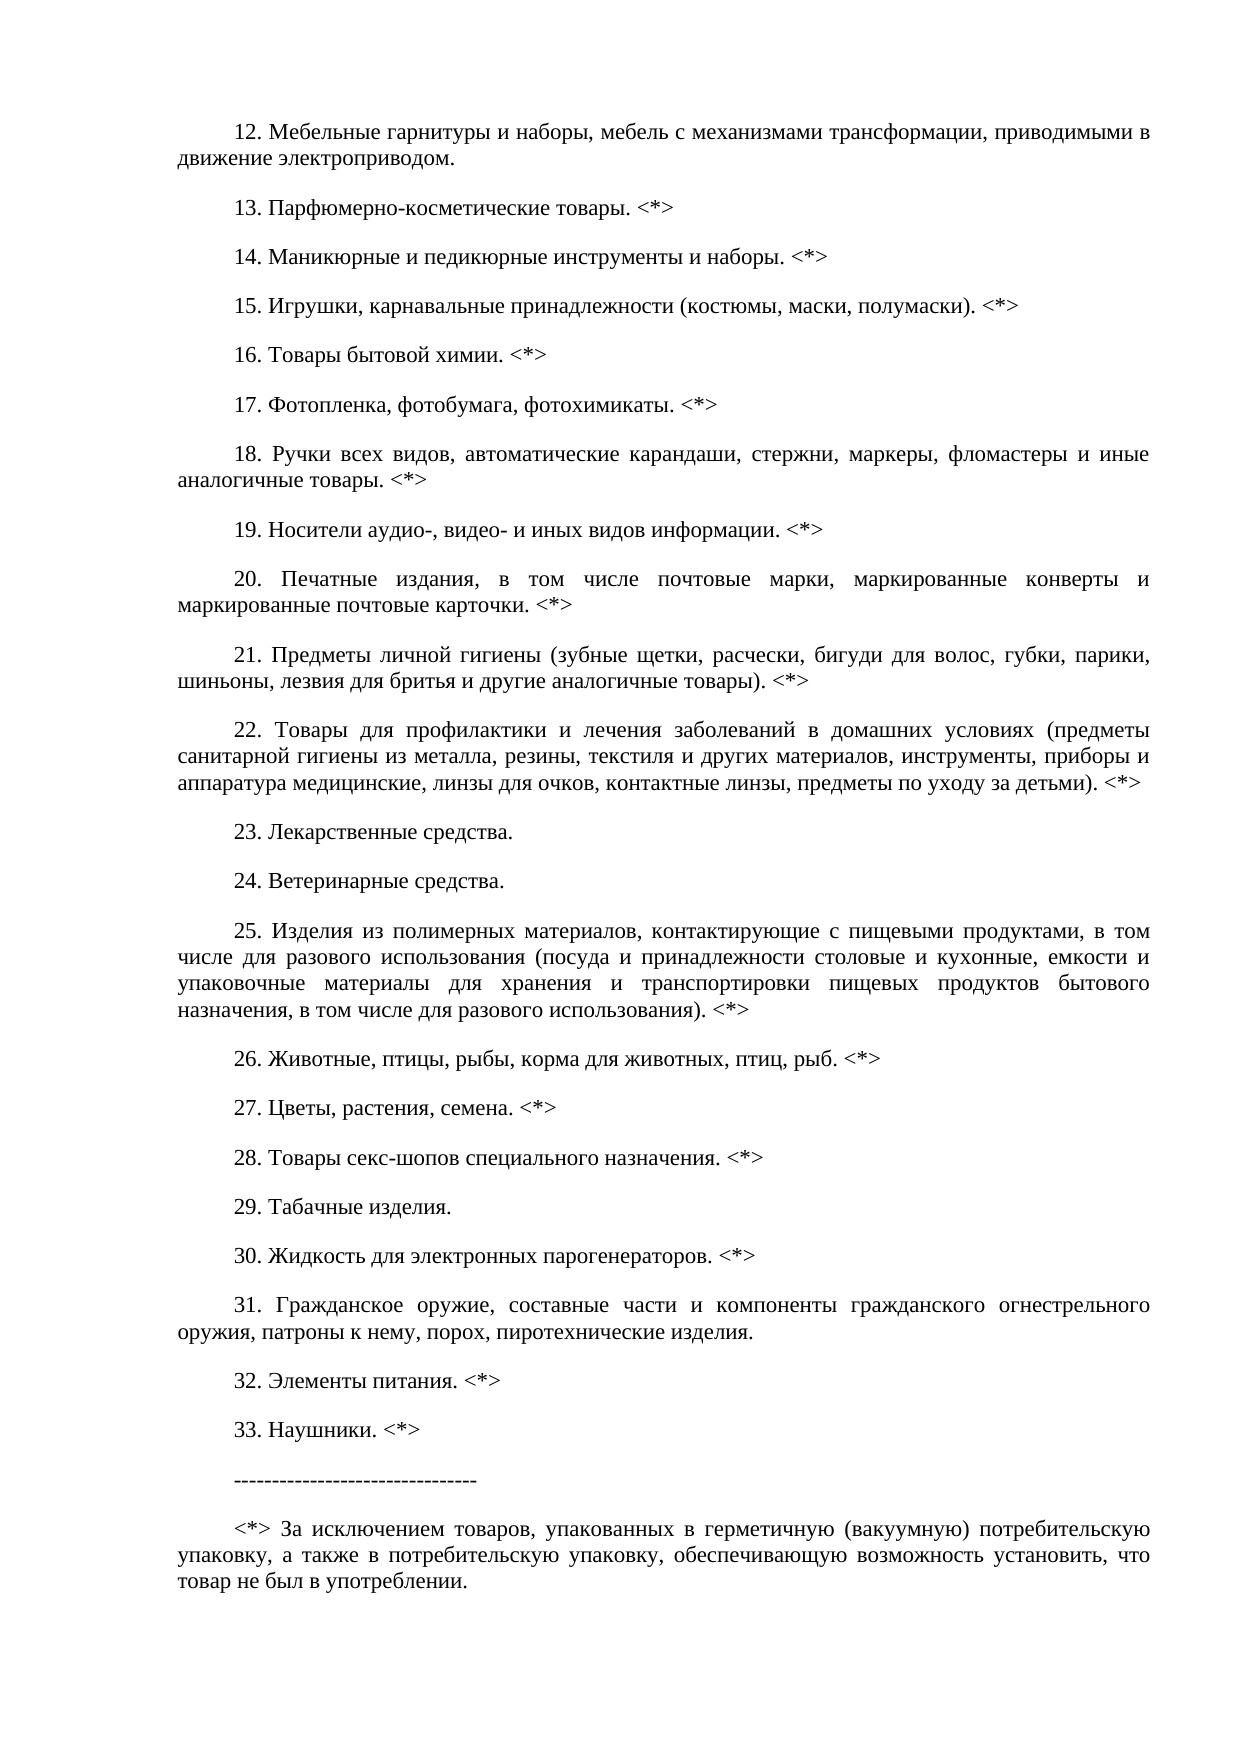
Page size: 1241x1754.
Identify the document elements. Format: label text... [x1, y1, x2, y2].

text 13. Парфюмерно-косметические товары. <*> [177, 194, 1152, 220]
text 20. Печатные издания, в том числе почтовые марки, маркированные конверты и маркированные почтовые карточки. <*> [177, 565, 1152, 618]
text 18. Ручки всех видов, автоматические карандаши, стержни, маркеры, фломастеры и иные аналогичные товары. <*> [177, 440, 1152, 493]
text 32. Элементы питания. <*> [177, 1367, 1152, 1393]
text 22. Товары для профилактики и лечения заболеваний в домашних условиях (предметы санитарной гигиены из металла, резины, текстиля и других материалов, инструменты, приборы и аппаратура медицинские, линзы для очков, контактные линзы, предметы по уходу за детьми). <*> [177, 716, 1152, 795]
text 14. Маникюрные и педикюрные инструменты и наборы. <*> [177, 243, 1152, 269]
text 17. Фотопленка, фотобумага, фотохимикаты. <*> [177, 391, 1152, 417]
text 21. Предметы личной гигиены (зубные щетки, расчески, бигуди для волос, губки, парики, шиньоны, лезвия для бритья и другие аналогичные товары). <*> [177, 641, 1152, 693]
text 30. Жидкость для электронных парогенераторов. <*> [177, 1242, 1152, 1268]
text <*> За исключением товаров, упакованных в герметичную (вакуумную) потребительскую упаковку, а также в потребительскую упаковку, обеспечивающую возможность установить, что товар не был в употреблении. [177, 1515, 1152, 1594]
text 28. Товары секс-шопов специального назначения. <*> [177, 1144, 1152, 1170]
text 33. Наушники. <*> [177, 1416, 1152, 1443]
text 12. Мебельные гарнитуры и наборы, мебель с механизмами трансформации, приводимыми в движение электроприводом. [177, 118, 1152, 171]
text -------------------------------- [177, 1466, 1152, 1492]
text 23. Лекарственные средства. [177, 818, 1152, 844]
text 26. Животные, птицы, рыбы, корма для животных, птиц, рыб. <*> [177, 1045, 1152, 1071]
text 19. Носители аудио-, видео- и иных видов информации. <*> [177, 516, 1152, 542]
text 31. Гражданское оружие, составные части и компоненты гражданского огнестрельного оружия, патроны к нему, порох, пиротехнические изделия. [177, 1291, 1152, 1344]
text 27. Цветы, растения, семена. <*> [177, 1094, 1152, 1121]
text 16. Товары бытовой химии. <*> [177, 342, 1152, 368]
text 24. Ветеринарные средства. [177, 867, 1152, 894]
text 29. Табачные изделия. [177, 1193, 1152, 1219]
text 15. Игрушки, карнавальные принадлежности (костюмы, маски, полумаски). <*> [177, 292, 1152, 319]
text 25. Изделия из полимерных материалов, контактирующие с пищевыми продуктами, в том числе для разового использования (посуда и принадлежности столовые и кухонные, емкости и упаковочные материалы для хранения и транспортировки пищевых продуктов бытового назначения, в том числе для разового использования). <*> [177, 917, 1152, 1022]
